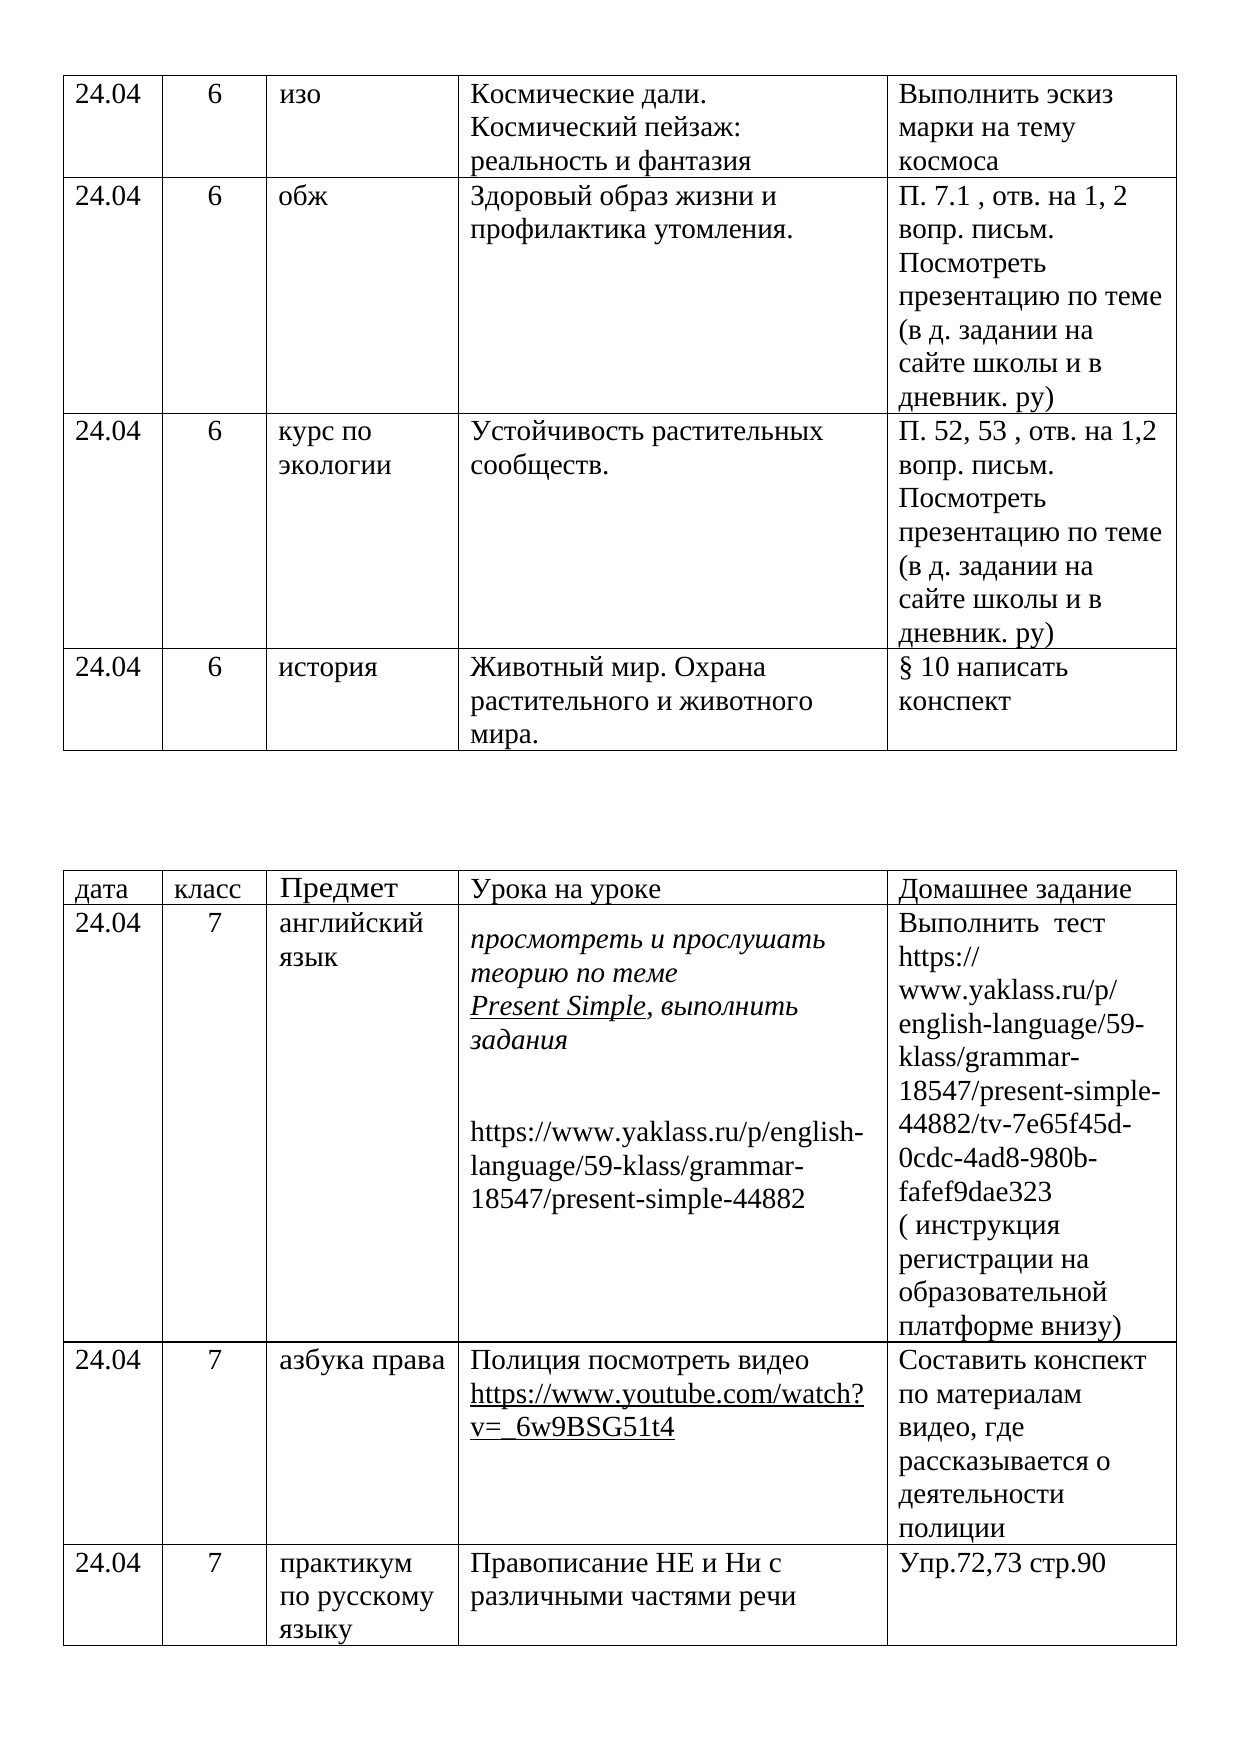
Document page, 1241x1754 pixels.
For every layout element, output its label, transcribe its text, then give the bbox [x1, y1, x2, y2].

table_cell азбука права [267, 1343, 458, 1544]
table_cell Полиция посмотреть видео https://www.youtube.com/watch?v=_6w9BSG51t4 [459, 1343, 887, 1544]
table_cell 24.04 [64, 414, 162, 648]
table_cell курс по экологии [267, 414, 458, 648]
table_cell изо [267, 76, 458, 177]
table_cell обж [267, 178, 458, 412]
table_header дата [64, 871, 162, 904]
table_cell 6 [163, 649, 266, 750]
table_cell П. 52, 53 , отв. на 1,2 вопр. письм. Посмотреть презентацию по теме (в д. задании на сайте школы и в дневник. ру) [888, 414, 1176, 648]
table_cell Выполнить тест https://www.yaklass.ru/p/english-language/59-klass/grammar-18547/present-simple-44882/tv-7e65f45d-0cdc-4ad8-980b-fafef9dae323 ( инструкция регистрации на образовательной платформе внизу) [888, 905, 1176, 1341]
table_cell Упр.72,73 стр.90 [888, 1545, 1176, 1645]
table_header Домашнее задание [888, 871, 1176, 904]
table_cell 6 [163, 76, 266, 177]
table_cell 24.04 [64, 1545, 162, 1645]
table_cell 7 [163, 1545, 266, 1645]
table_cell 7 [163, 1343, 266, 1544]
table_cell Выполнить эскиз марки на тему космоса [888, 76, 1176, 177]
table_header класс [163, 871, 266, 904]
table_cell 24.04 [64, 905, 162, 1341]
table_cell 24.04 [64, 649, 162, 750]
table_cell история [267, 649, 458, 750]
table_cell просмотреть и прослушать теорию по теме Present Simple, выполнить задания https://www.yaklass.ru/p/english-language/59-klass/grammar-18547/present-simple-44882 [459, 905, 887, 1341]
table_header Урока на уроке [459, 871, 887, 904]
table_cell Устойчивость растительных сообществ. [459, 414, 887, 648]
table_cell Составить конспект по материалам видео, где рассказывается о деятельности полиции [888, 1343, 1176, 1544]
table_cell 24.04 [64, 1343, 162, 1544]
table_cell § 10 написать конспект [888, 649, 1176, 750]
table_cell Здоровый образ жизни и профилактика утомления. [459, 178, 887, 412]
table_header Предмет [267, 871, 458, 904]
table_cell П. 7.1 , отв. на 1, 2 вопр. письм. Посмотреть презентацию по теме (в д. задании на сайте школы и в дневник. ру) [888, 178, 1176, 412]
table_cell 24.04 [64, 76, 162, 177]
table_cell 6 [163, 178, 266, 412]
table_cell 6 [163, 414, 266, 648]
table_cell 24.04 [64, 178, 162, 412]
table_cell английский язык [267, 905, 458, 1341]
table_cell практикум по русскому языку [267, 1545, 458, 1645]
table_cell Правописание НЕ и Ни с различными частями речи [459, 1545, 887, 1645]
table_cell 7 [163, 905, 266, 1341]
table_cell Животный мир. Охрана растительного и животного мира. [459, 649, 887, 750]
table_cell Космические дали. Космический пейзаж: реальность и фантазия [459, 76, 887, 177]
